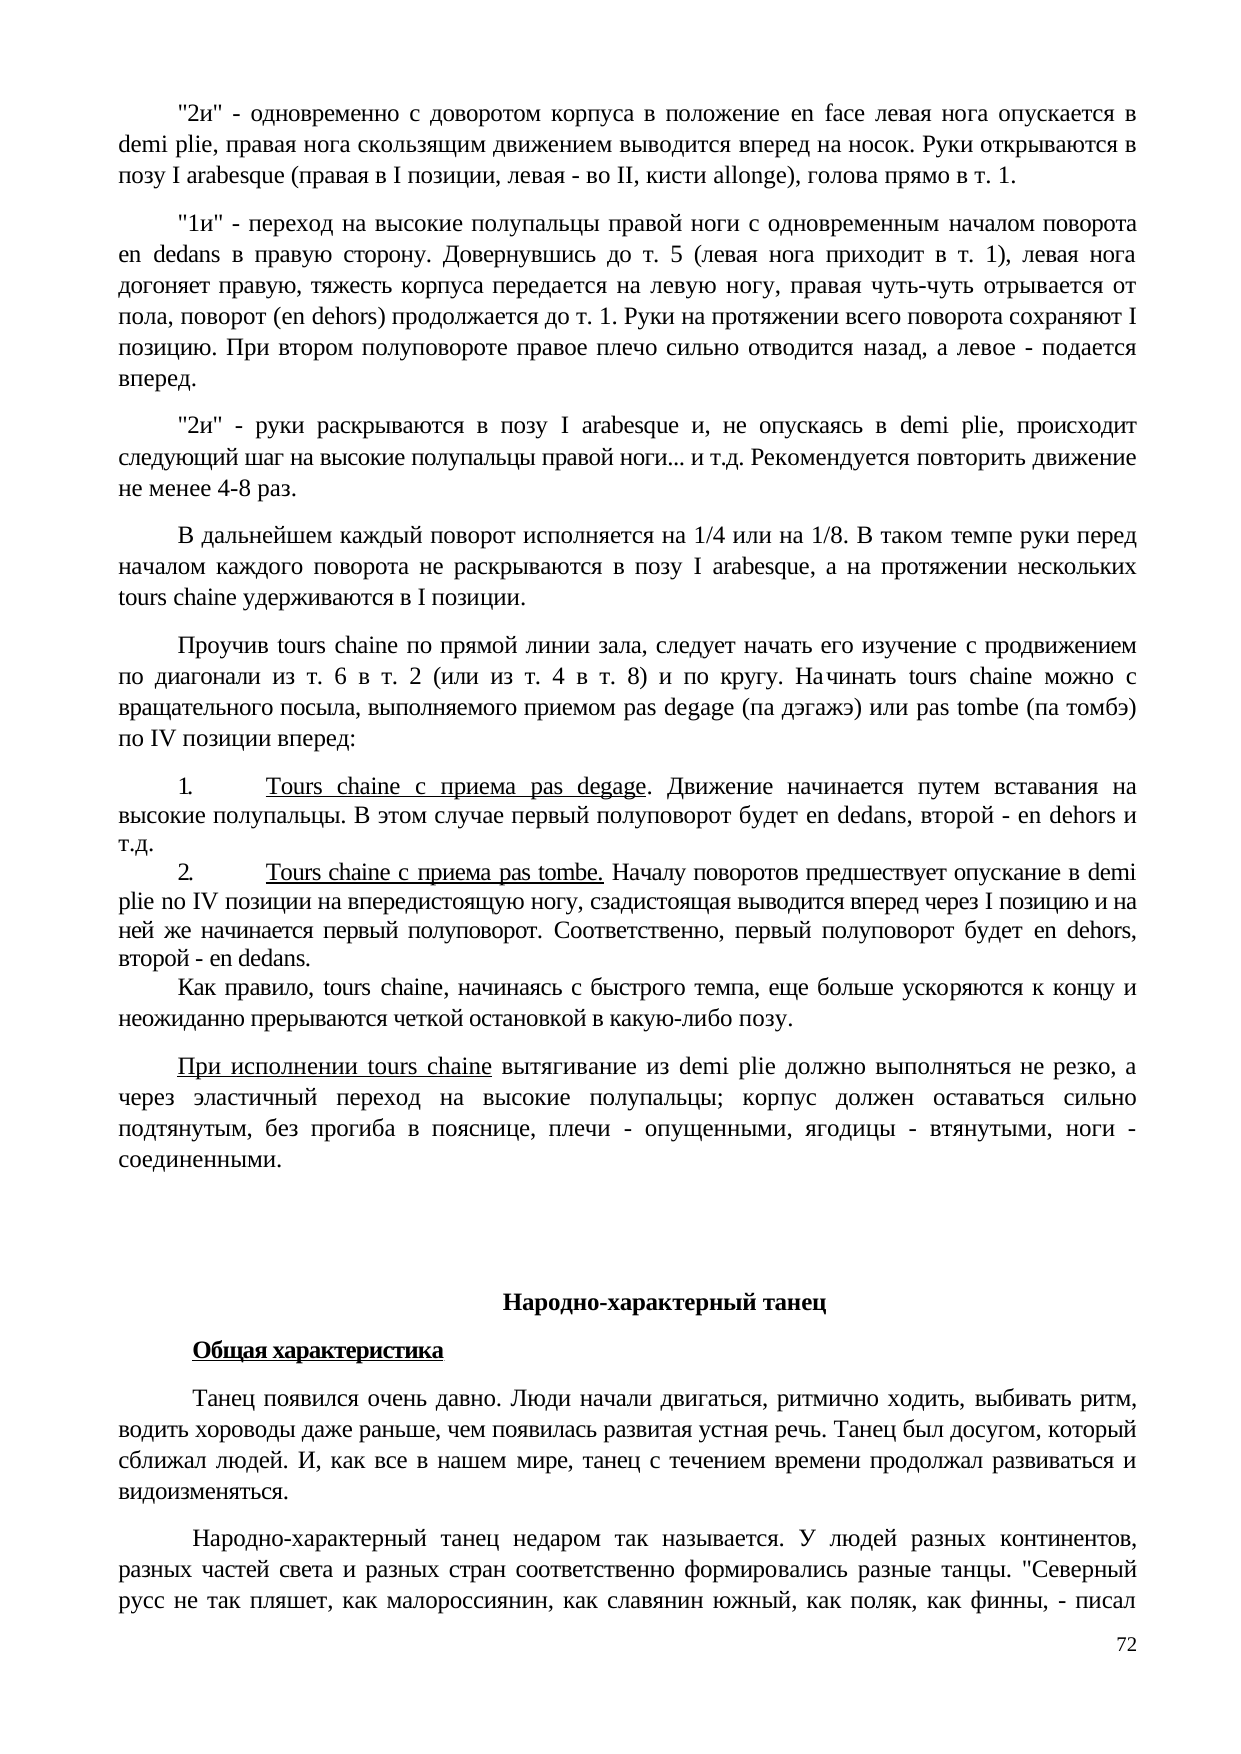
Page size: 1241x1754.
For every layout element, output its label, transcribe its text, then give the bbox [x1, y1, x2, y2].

text При исполнении tours chaine вытягивание из demi plie должно выполняться не резко, а через эластичный переход на высокие полупальцы; корпус должен оставаться сильно подтянутым, без прогиба в пояснице, плечи - опущенными, ягодицы - втянутыми, ноги - соединенными. [118, 1051, 1137, 1173]
text Танец появился очень давно. Люди начали двигаться, ритмично ходить, выбивать ритм, водить хороводы даже раньше, чем появилась развитая устная речь. Танец был досугом, который сближал людей. И, как все в нашем мире, танец с течением времени продолжал развиваться и видоизменяться. [118, 1383, 1137, 1504]
text "2и" - руки раскрываются в позу I arabesque и, не опускаясь в demi plie, происходит следующий шаг на высокие полупальцы правой ноги... и т.д. Рекомендуется повторить движение не менее 4-8 раз. [118, 411, 1137, 501]
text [118, 1523, 1137, 1614]
text Народно-характерный танец [118, 1287, 1137, 1316]
list Tours chaine с приема pas tombe. Началу поворотов предшествует опускание в demi plie no IV позиции на впередистоящую ногу, сзадистоящая выводится вперед через I позицию и на ней же начинается первый полуповорот. Соответственно, первый полуповорот будет en dehors, второй - en dedans. [118, 857, 1137, 972]
text Как правило, tours chaine, начинаясь с быстрого темпа, еще больше ускоряются к концу и неожиданно прерываются четкой остановкой в какую-либо позу. [118, 972, 1137, 1032]
list Tours chaine с приема pas degage. Движение начинается путем вставания на высокие полупальцы. В этом случае первый полуповорот будет en dedans, второй - en dehors и т.д. [118, 771, 1137, 857]
text Проучив tours chaine по прямой линии зала, следует начать его изучение с продвижением по диагонали из т. 6 в т. 2 (или из т. 4 в т. 8) и по кругу. Начинать tours chaine можно с вращательного посыла, выполняемого приемом pas degage (па дэгажэ) или pas tombe (па томбэ) по IV позиции вперед: [118, 630, 1137, 752]
text Общая характеристика [118, 1335, 1137, 1364]
text "2и" - одновременно с доворотом корпуса в положение en face левая нога опускается в demi plie, правая нога скользящим движением выводится вперед на носок. Руки открываются в позу I arabesque (правая в I позиции, левая - во II, кисти allonge), голова прямо в т. 1. [118, 98, 1137, 189]
text "1и" - переход на высокие полупальцы правой ноги с одновременным началом поворота en dedans в правую сторону. Довернувшись до т. 5 (левая нога приходит в т. 1), левая нога догоняет правую, тяжесть корпуса передается на левую ногу, правая чуть-чуть отрывается от пола, поворот (en dehors) продолжается до т. 1. Руки на протяжении всего поворота сохраняют I позицию. При втором полуповороте правое плечо сильно отводится назад, а левое - подается вперед. [118, 208, 1137, 392]
text В дальнейшем каждый поворот исполняется на 1/4 или на 1/8. В таком темпе руки перед началом каждого поворота не раскрываются в позу I arabesque, а на протяжении нескольких tours chaine удерживаются в I позиции. [118, 520, 1137, 611]
